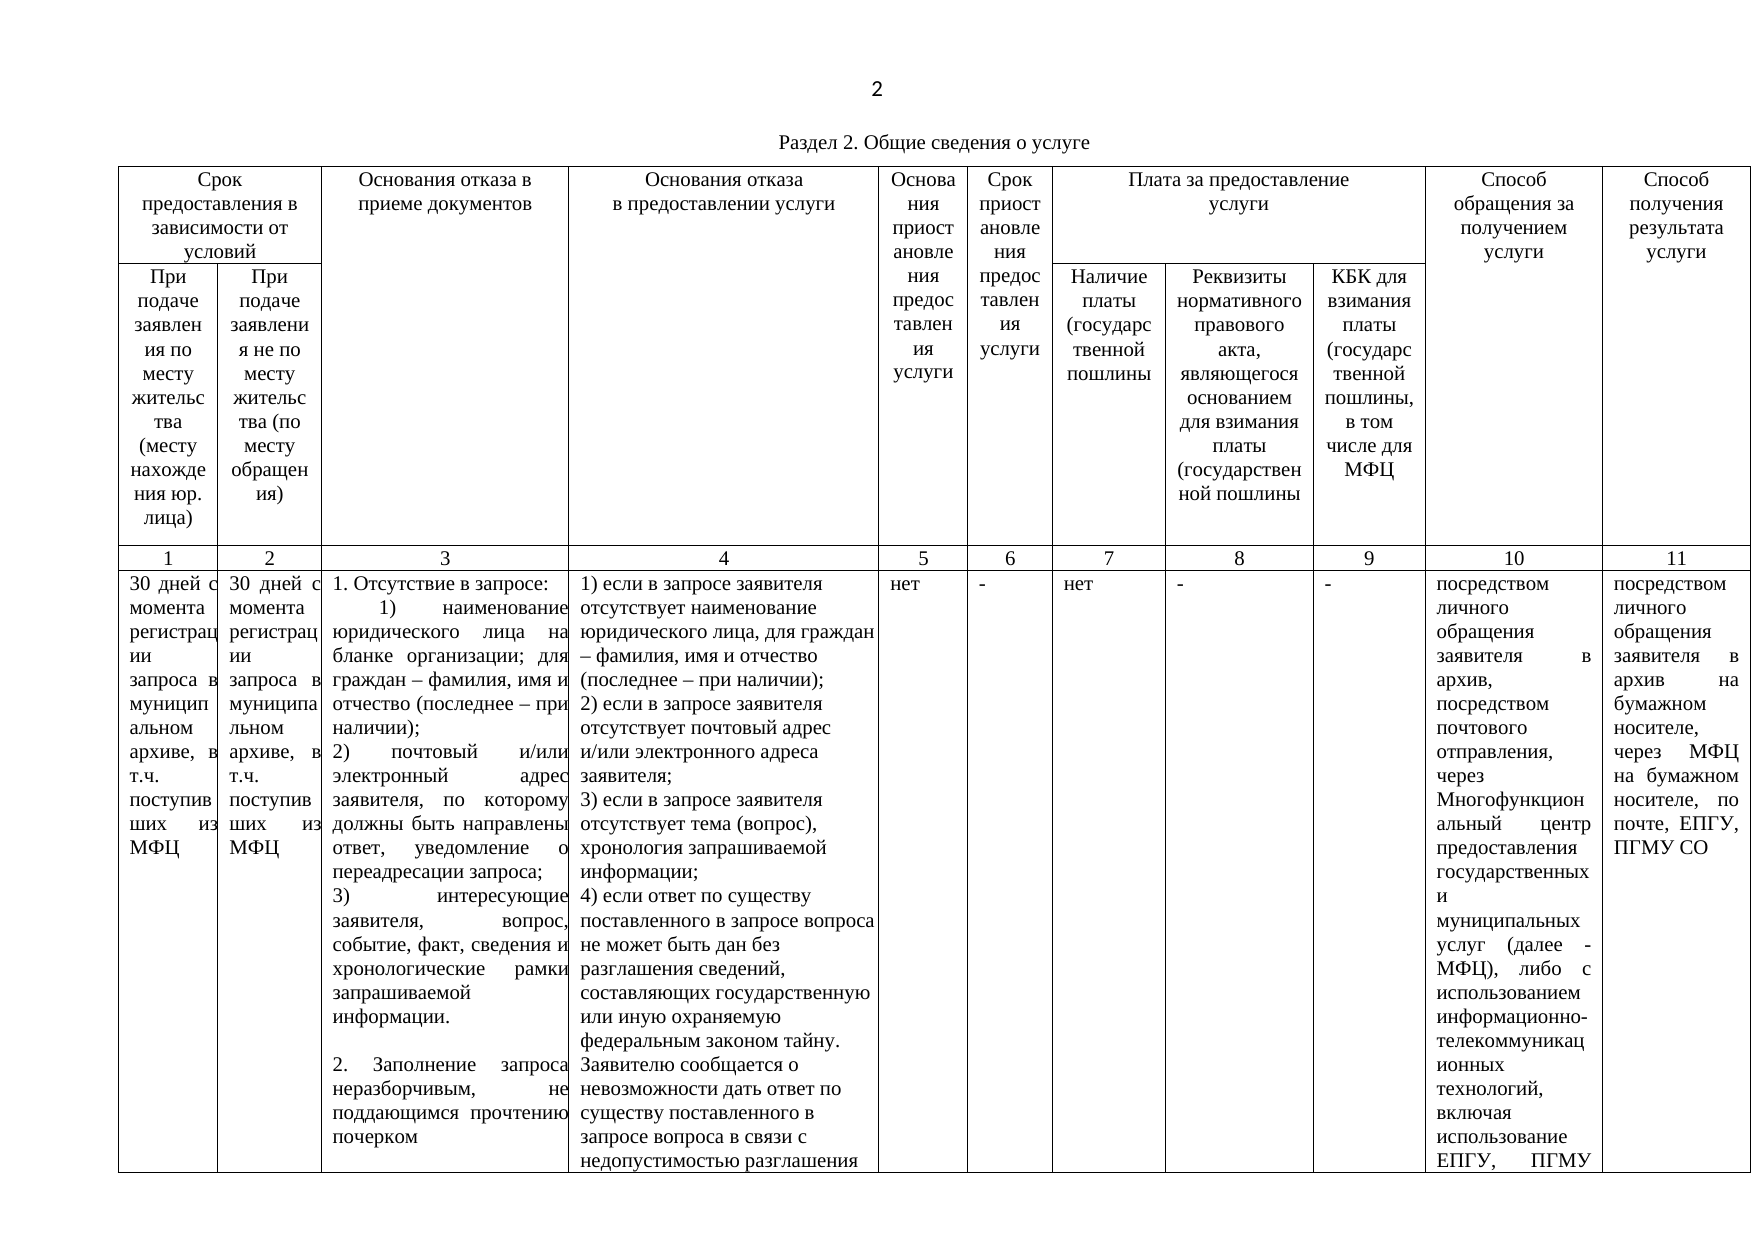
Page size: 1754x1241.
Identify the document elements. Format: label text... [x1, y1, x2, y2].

table_cell Срок предоставления в зависимости от условий [119, 167, 321, 263]
table_cell нет [1053, 571, 1165, 1172]
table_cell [569, 571, 878, 1172]
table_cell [1603, 571, 1750, 1172]
table_cell КБК для взимания платы (государственной пошлины, в том числе для МФЦ [1314, 264, 1425, 544]
table_cell 2 [218, 546, 321, 569]
table_cell Наличие платы (государственной пошлины [1053, 264, 1165, 544]
table_cell - [1166, 571, 1313, 1172]
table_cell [218, 571, 321, 1172]
table_cell 10 [1426, 546, 1602, 569]
table_cell 4 [569, 546, 878, 569]
table_cell При подаче заявления не по месту жительства (по месту обращения) [218, 264, 321, 544]
table_cell нет [879, 571, 967, 1172]
table_cell 8 [1166, 546, 1313, 569]
table_cell 1 [119, 546, 217, 569]
table_cell 3 [322, 546, 568, 569]
table_cell 7 [1053, 546, 1165, 569]
table_cell Способ обращения за получением услуги [1426, 167, 1602, 544]
table_cell Основания приостановления предоставления услуги [879, 167, 967, 544]
table_cell 5 [879, 546, 967, 569]
table_cell 11 [1603, 546, 1750, 569]
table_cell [119, 571, 217, 1172]
table_cell Срок приостановления предоставления услуги [968, 167, 1052, 544]
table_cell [1426, 571, 1602, 1172]
table_cell Реквизиты нормативного правового акта, являющегося основанием для взимания платы (государственной пошлины [1166, 264, 1313, 544]
table_cell 6 [968, 546, 1052, 569]
table_cell Плата за предоставление услуги [1053, 167, 1425, 263]
table_cell При подаче заявления по месту жительства (месту нахождения юр. лица) [119, 264, 217, 544]
table_header Раздел 2. Общие сведения о услуге [118, 130, 1750, 166]
table_cell 9 [1314, 546, 1425, 569]
table_cell - [968, 571, 1052, 1172]
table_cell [322, 571, 568, 1172]
table_cell - [1314, 571, 1425, 1172]
table_cell Основания отказа в предоставлении услуги [569, 167, 878, 544]
table_cell Способ получения результата услуги [1603, 167, 1750, 544]
table_cell Основания отказа в приеме документов [322, 167, 568, 544]
